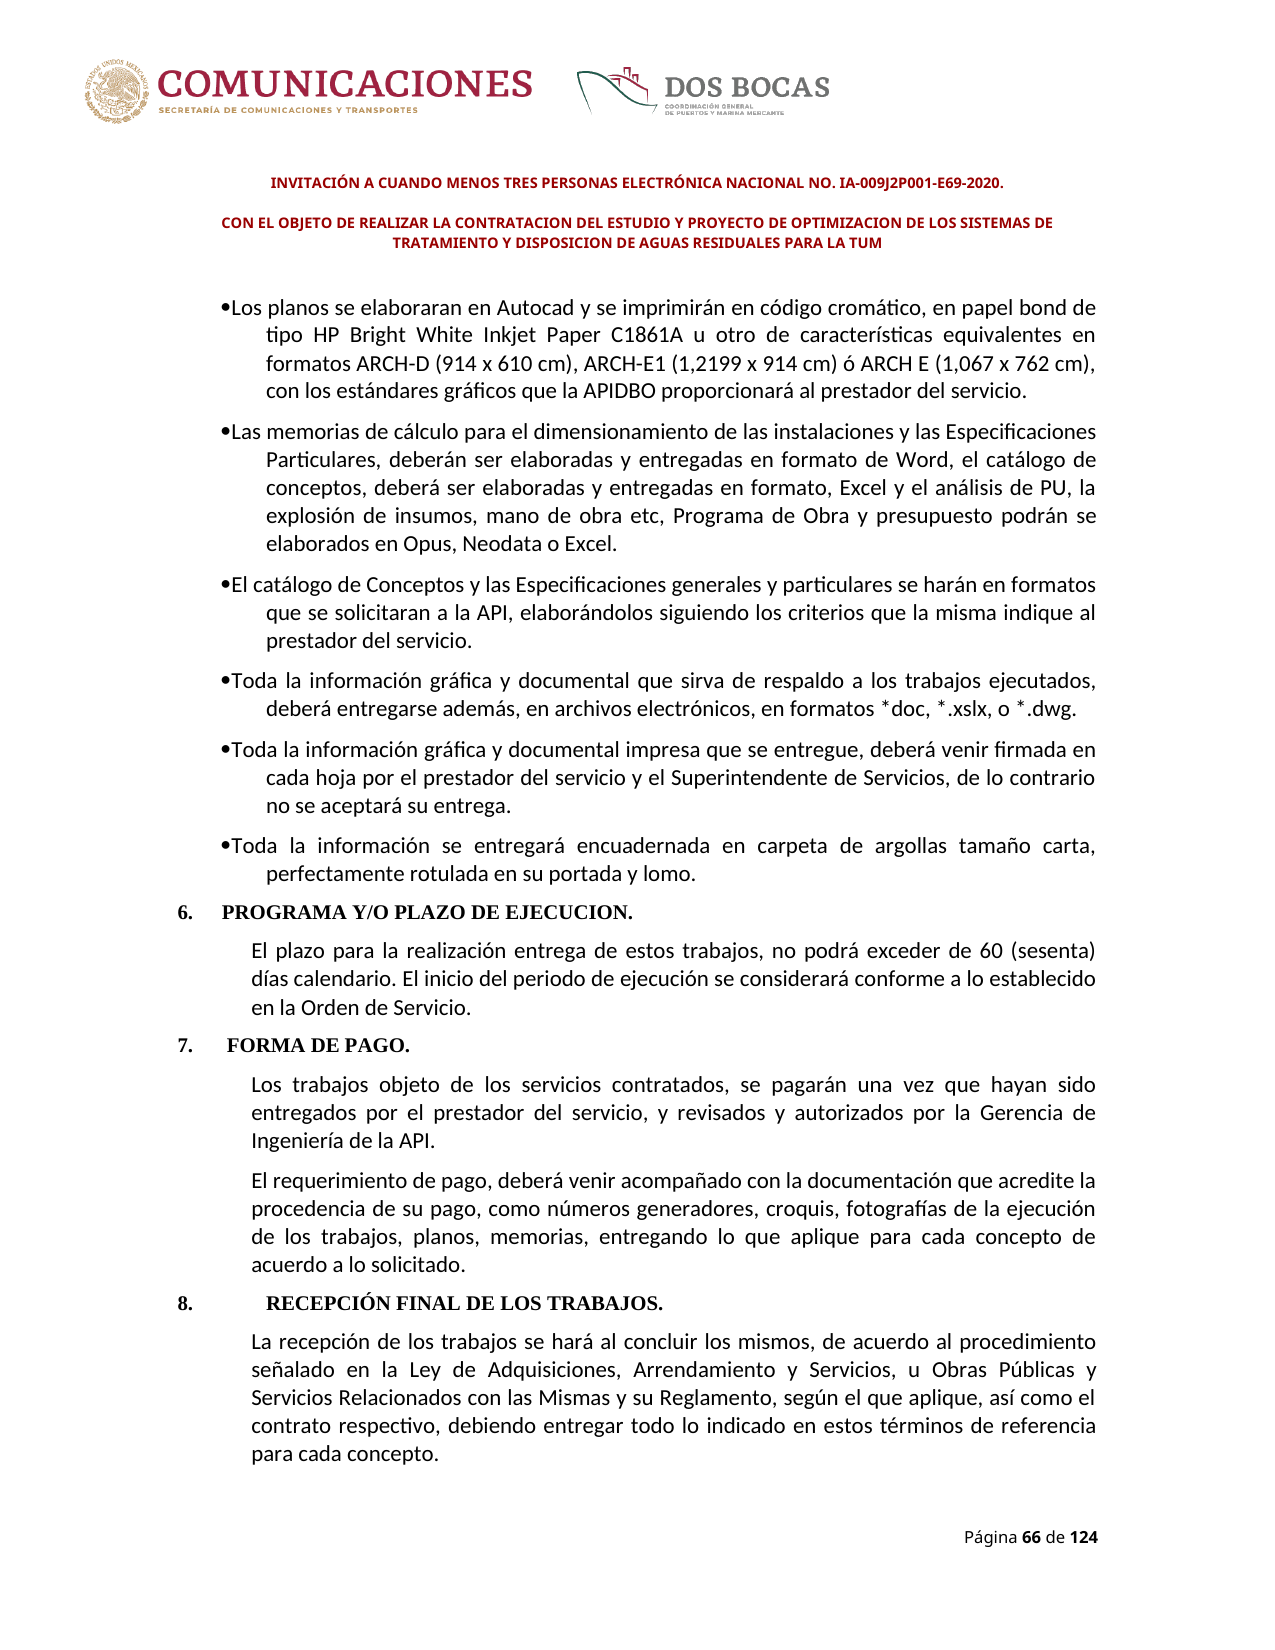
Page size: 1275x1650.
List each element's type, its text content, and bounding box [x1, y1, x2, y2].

text El plazo para la realización entrega de estos trabajos, no podrá exceder de 60 (sesenta) días calendario. El inicio del periodo de ejecución se considerará conforme a lo establecido en la Orden de Servicio. [251, 937, 1098, 1021]
list Toda la información gráfica y documental que sirva de respaldo a los trabajos ejecutados, deberá entregarse además, en archivos electrónicos, en formatos *doc, *.xslx, o *.dwg. [222, 666, 1098, 722]
list Toda la información se entregará encuadernada en carpeta de argollas tamaño carta, perfectamente rotulada en su portada y lomo. [222, 831, 1098, 887]
list PROGRAMA Y/O PLAZO DE EJECUCION. [177, 900, 1098, 924]
list Toda la información gráfica y documental impresa que se entregue, deberá venir firmada en cada hoja por el prestador del servicio y el Superintendente de Servicios, de lo contrario no se aceptará su entrega. [222, 735, 1098, 819]
picture [577, 67, 829, 115]
text El requerimiento de pago, deberá venir acompañado con la documentación que acredite la procedencia de su pago, como números generadores, croquis, fotografías de la ejecución de los trabajos, planos, memorias, entregando lo que aplique para cada concepto de acuerdo a lo solicitado. [251, 1166, 1098, 1278]
text Los trabajos objeto de los servicios contratados, se pagarán una vez que hayan sido entregados por el prestador del servicio, y revisados y autorizados por la Gerencia de Ingeniería de la API. [251, 1070, 1098, 1154]
list Las memorias de cálculo para el dimensionamiento de las instalaciones y las Especificaciones Particulares, deberán ser elaboradas y entregadas en formato de Word, el catálogo de conceptos, deberá ser elaboradas y entregadas en formato, Excel y el análisis de PU, la explosión de insumos, mano de obra etc, Programa de Obra y presupuesto podrán se elaborados en Opus, Neodata o Excel. [222, 417, 1098, 557]
list RECEPCIÓN FINAL DE LOS TRABAJOS. [177, 1291, 1098, 1315]
list Los planos se elaboraran en Autocad y se imprimirán en código cromático, en papel bond de tipo HP Bright White Inkjet Paper C1861A u otro de características equivalentes en formatos ARCH-D (914 x 610 cm), ARCH-E1 (1,2199 x 914 cm) ó ARCH E (1,067 x 762 cm), con los estándares gráficos que la APIDBO proporcionará al prestador del servicio. [222, 293, 1098, 405]
picture [80, 51, 536, 134]
list FORMA DE PAGO. [177, 1033, 1098, 1057]
text La recepción de los trabajos se hará al concluir los mismos, de acuerdo al procedimiento señalado en la Ley de Adquisiciones, Arrendamiento y Servicios, u Obras Públicas y Servicios Relacionados con las Mismas y su Reglamento, según el que aplique, así como el contrato respectivo, debiendo entregar todo lo indicado en estos términos de referencia para cada concepto. [251, 1327, 1098, 1467]
list El catálogo de Conceptos y las Especificaciones generales y particulares se harán en formatos que se solicitaran a la API, elaborándolos siguiendo los criterios que la misma indique al prestador del servicio. [222, 570, 1098, 654]
